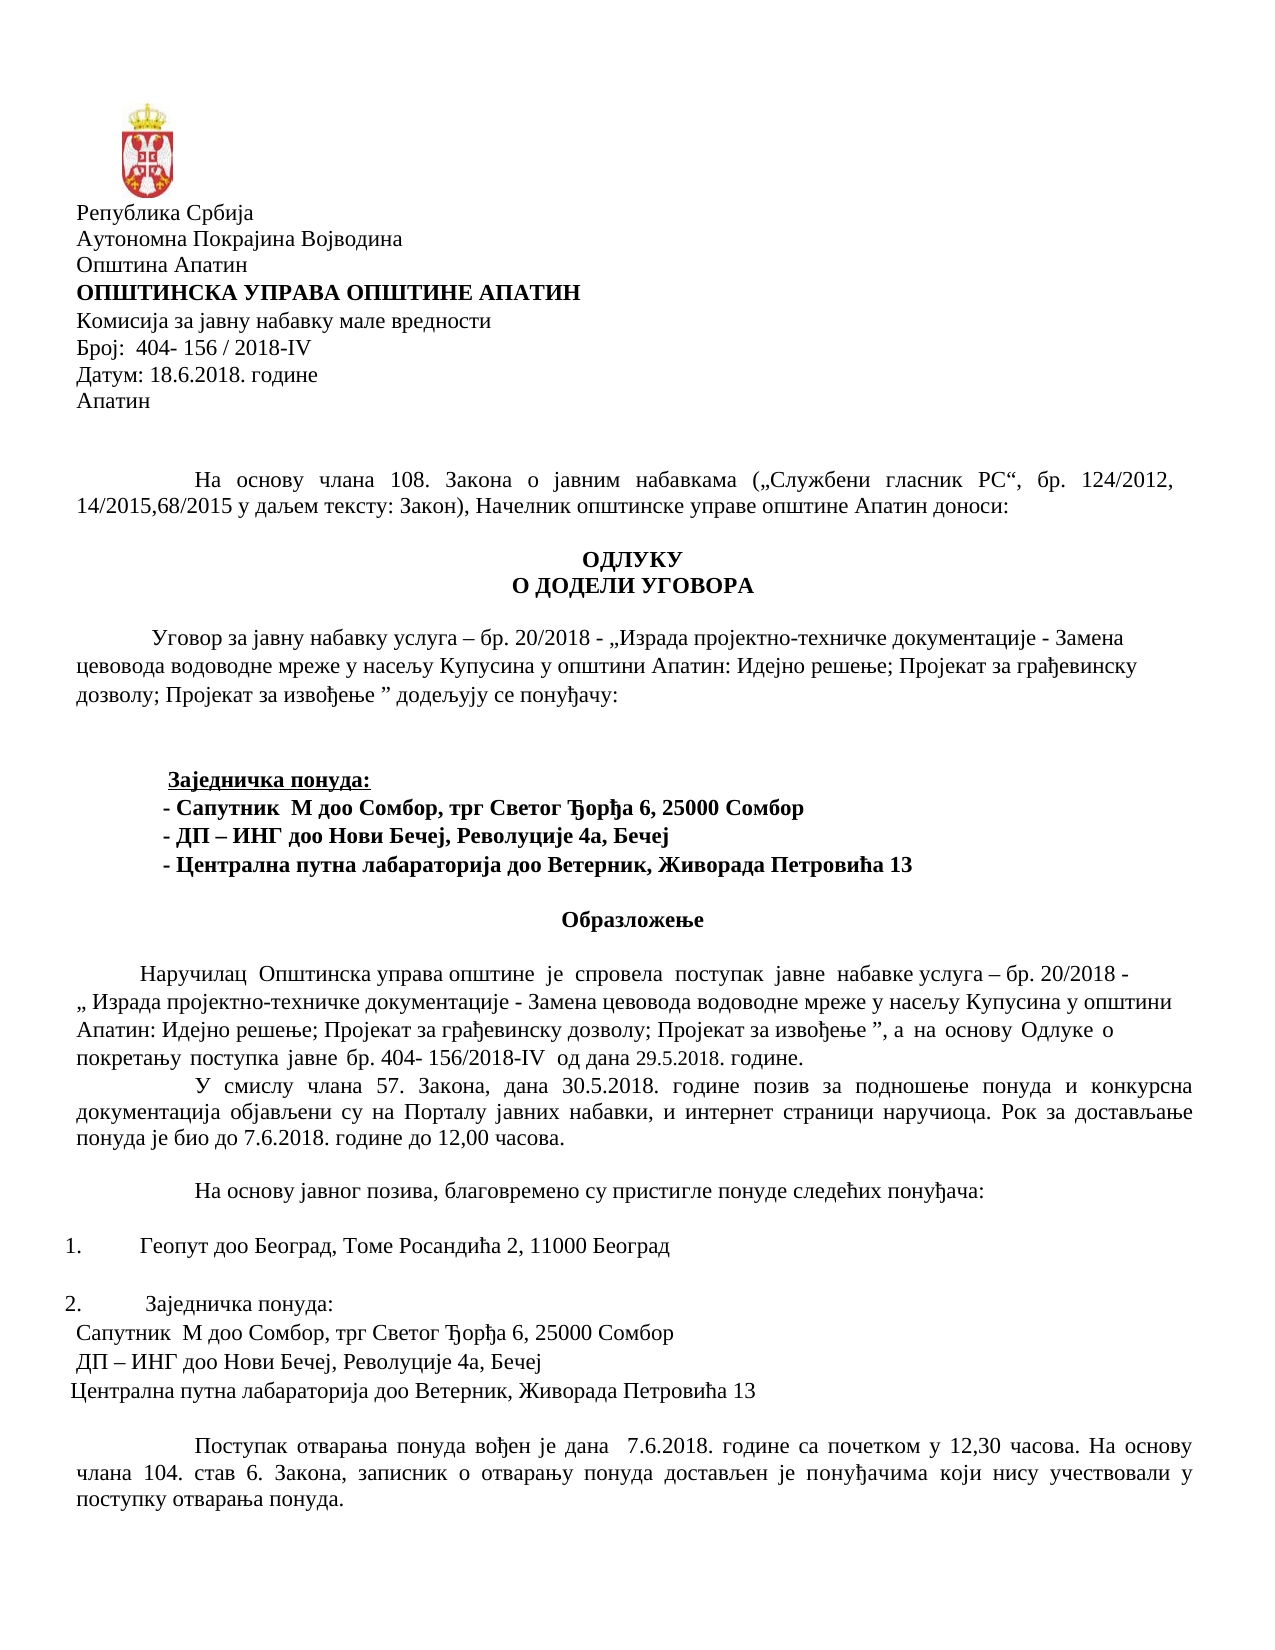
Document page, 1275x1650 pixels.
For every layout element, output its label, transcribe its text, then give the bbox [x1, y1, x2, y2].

text На основу члана 108. Закона о јавним набавкама („Службени гласник РС“, бр. 124/2012, [194, 466, 1200, 493]
text Поступак отварања понуда вођен је дана 7.6.2018. године са почетком у 12,30 часова. На основу члана 104. став 6. Закона, записник о отварању понуда достављен је понуђачима који нису учествовали у поступку отварања понуда. [76, 1432, 1193, 1512]
text - Централна путна лабараторија доо Ветерник, Живорада Петровића 13 [76, 850, 1154, 878]
picture [122, 103, 173, 198]
text Република Србија [76, 199, 1200, 225]
text Комисија за јавну набавку мале вредности [76, 306, 1200, 334]
text У смислу члана 57. Закона, дана 30.5.2018. године позив за подношење понуда и конкурсна документација објављени су на Порталу јавних набавки, и интернет страници наручиоца. Рок за достављање понуда је био до 7.6.2018. године до 12,00 часова. [76, 1072, 1193, 1151]
text Аутономна Покрајина Војводина [76, 225, 1200, 252]
text ОПШТИНСКА УПРАВА ОПШТИНЕ АПАТИН [76, 278, 1200, 306]
text На основу јавног позива, благовремено су пристигле понуде следећих понуђача: [194, 1177, 1200, 1204]
text 14/2015,68/2015 у даљем тексту: Закон), Начелник општинске управе општине Апатин доноси: [76, 493, 1200, 519]
text - ДП – ИНГ доо Нови Бечеј, Револуције 4а, Бечеј [76, 821, 1154, 850]
text О ДОДЕЛИ УГОВОРА [500, 572, 765, 599]
text Апатин [76, 387, 1200, 413]
text Општина Апатин [76, 252, 1200, 278]
text Сапутник М доо Сомбор, трг Светог Ђорђа 6, 25000 Сомбор [64, 1318, 1198, 1346]
text Заједничка понуда: [64, 765, 1154, 793]
text Образложење [550, 906, 714, 933]
text ОДЛУКУ [571, 546, 694, 572]
text - Сапутник М доо Сомбор, трг Светог Ђорђа 6, 25000 Сомбор [76, 793, 1154, 821]
text 2. Заједничка понуда: [64, 1289, 1198, 1317]
text ДП – ИНГ доо Нови Бечеј, Револуције 4а, Бечеј [64, 1347, 1198, 1374]
text Датум: 18.6.2018. године [76, 361, 1200, 387]
text Број: 404- 156 / 2018-IV [76, 334, 1200, 361]
text Уговор за јавну набавку услуга – бр. 20/2018 - „Израда пројектно-техничке документације - Замена цевовода водоводне мреже у насељу Купусина у општини Апатин: Идејно решење; Пројекат за грађевинску дозволу; Пројекат за извођење ” додељују се понуђачу: [76, 623, 1154, 708]
text Централна путна лабараторија доо Ветерник, Живорада Петровића 13 [64, 1376, 1198, 1403]
text 1. Геопут доо Београд, Томе Росандића 2, 11000 Београд [64, 1232, 1198, 1259]
text Наручилац Општинска управа општине је спровела поступак јавне набавке услуга – бр. 20/2018 - „ Израда пројектно-техничке документације - Замена цевовода водоводне мреже у насељу Купусина у општини Апатин: Идејно решење; Пројекат за грађевинску дозволу; Пројекат за извођење ”, а на основу Одлуке о покретању поступка јавне бр. 404- 156/2018-IV од дана 29.5.2018. године. [76, 959, 1200, 1072]
